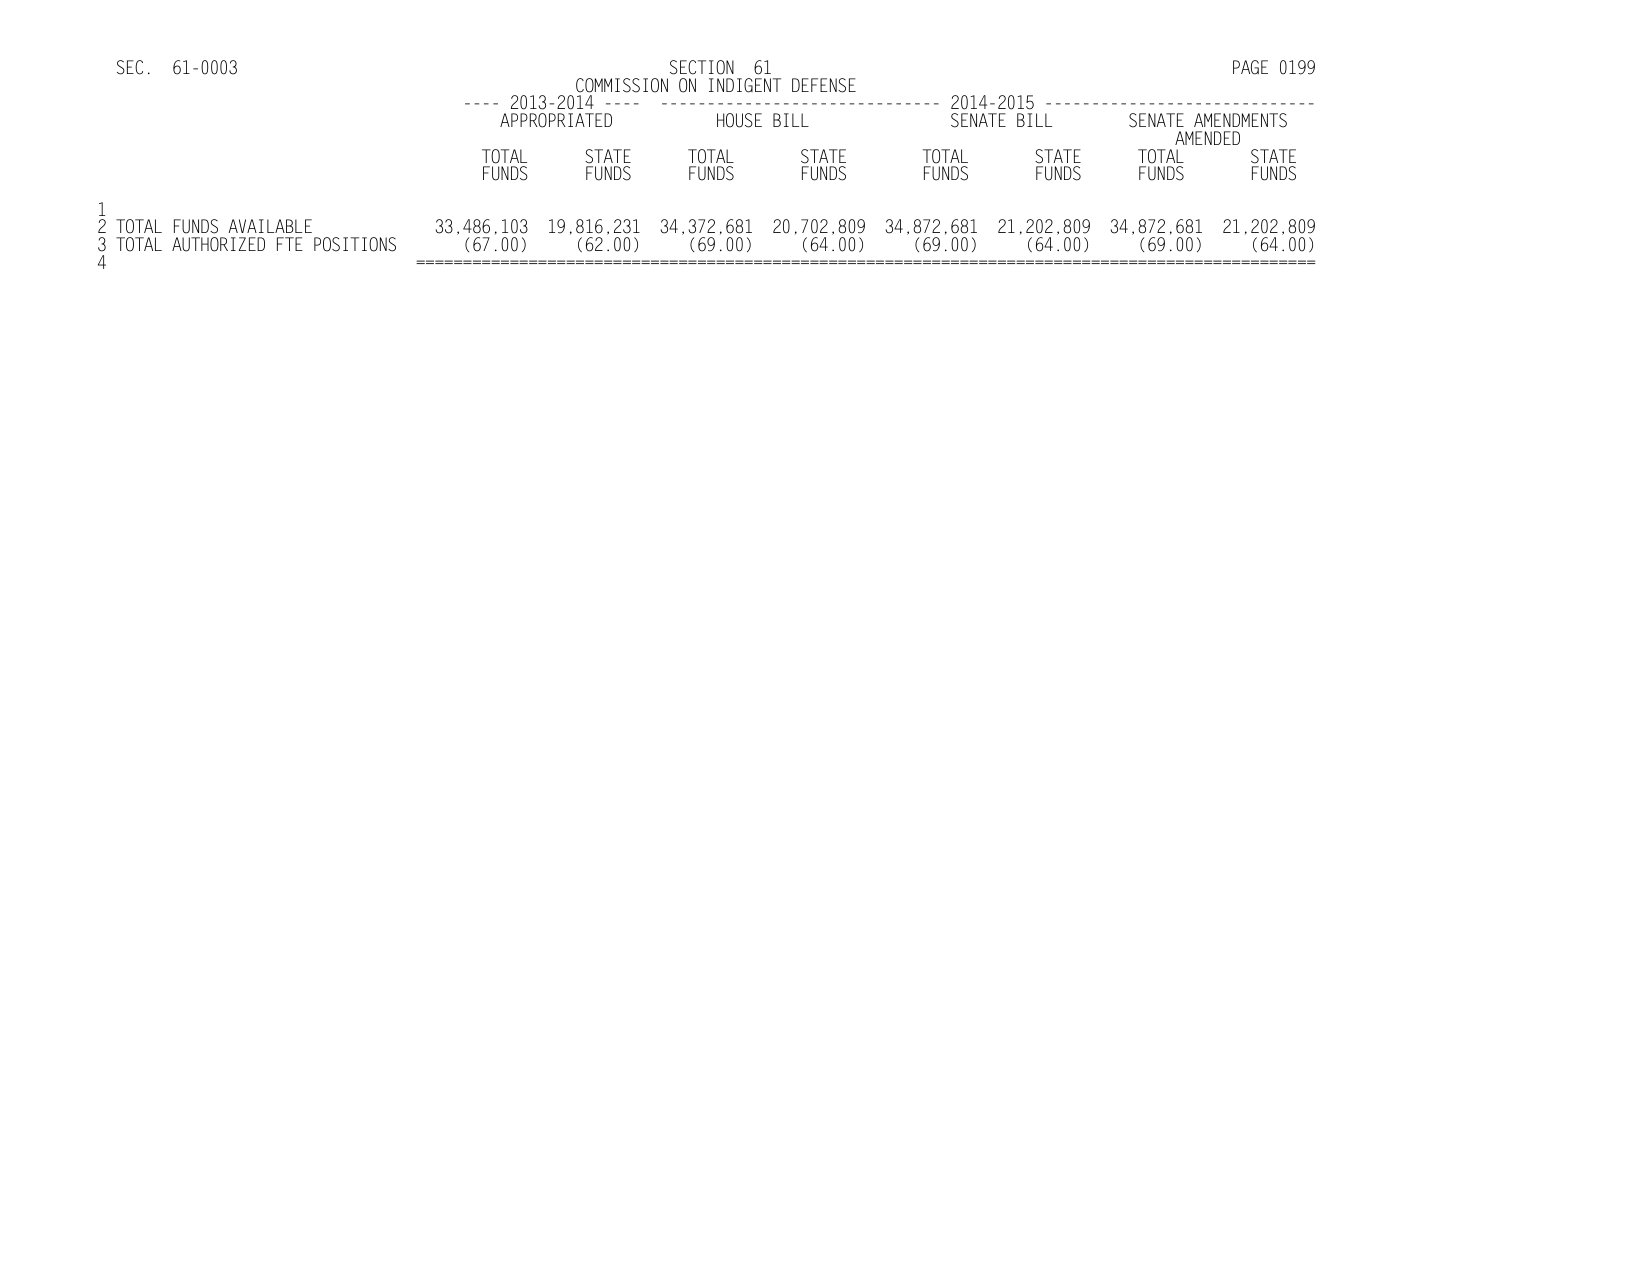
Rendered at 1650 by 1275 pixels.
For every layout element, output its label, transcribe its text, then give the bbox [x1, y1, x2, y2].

text APPROPRIATED HOUSE BILL SENATE BILL SENATE AMENDMENTS [69, 113, 1582, 131]
text TOTAL STATE TOTAL STATE TOTAL STATE TOTAL STATE [69, 149, 1582, 167]
text 3 TOTAL AUTHORIZED FTE POSITIONS (67.00) (62.00) (69.00) (64.00) (69.00) (64.00) (69.00) (64.00) [69, 237, 1582, 255]
text ---- 2013-2014 ---- ------------------------------ 2014-2015 ----------------------------- [69, 96, 1582, 113]
text COMMISSION ON INDIGENT DEFENSE [69, 78, 1582, 96]
text 4 ================================================================================================ [69, 255, 1582, 273]
text SEC. 61-0003 SECTION 61 PAGE 0199 [69, 60, 1582, 78]
text FUNDS FUNDS FUNDS FUNDS FUNDS FUNDS FUNDS FUNDS [69, 167, 1582, 184]
text 2 TOTAL FUNDS AVAILABLE 33,486,103 19,816,231 34,372,681 20,702,809 34,872,681 21,202,809 34,872,681 21,202,809 [69, 220, 1582, 237]
text 1 [69, 202, 1582, 220]
text AMENDED [69, 131, 1582, 149]
